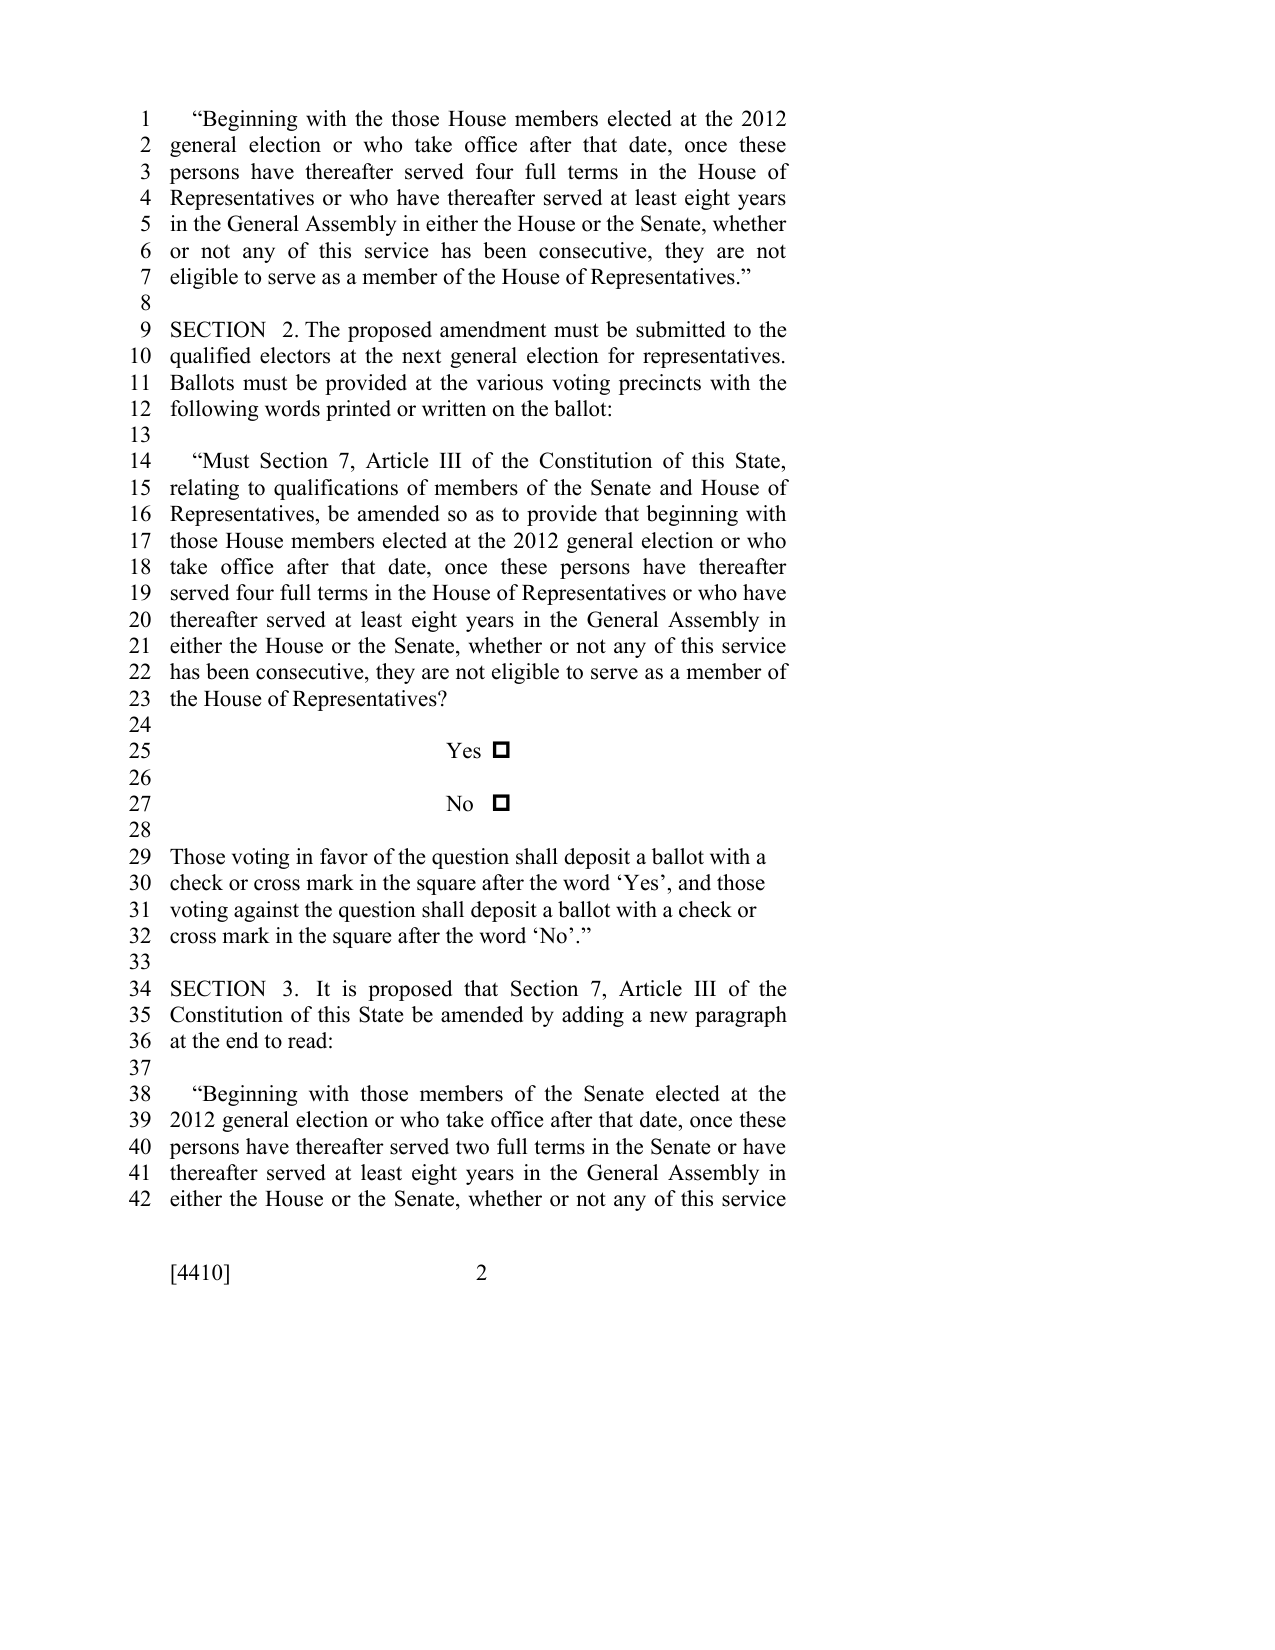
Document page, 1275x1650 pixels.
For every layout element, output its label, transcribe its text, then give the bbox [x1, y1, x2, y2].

text Those voting in favor of the question shall deposit a ballot with a check or cross mark in the square after the word ‘Yes’, and those voting against the question shall deposit a ballot with a check or cross mark in the square after the word ‘No’.” [169, 843, 787, 948]
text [169, 1080, 787, 1212]
text SECTION 2. The proposed amendment must be submitted to the qualified electors at the next general election for representatives. Ballots must be provided at the various voting precincts with the following words printed or written on the ballot: [169, 316, 787, 421]
text SECTION 3. It is proposed that Section 7, Article III of the Constitution of this State be amended by adding a new paragraph at the end to read: [169, 975, 787, 1054]
text No  [169, 790, 787, 817]
text Yes  [169, 737, 787, 764]
text “Must Section 7, Article III of the Constitution of this State, relating to qualifications of members of the Senate and House of Representatives, be amended so as to provide that beginning with those House members elected at the 2012 general election or who take office after that date, once these persons have thereafter served four full terms in the House of Representatives or who have thereafter served at least eight years in the General Assembly in either the House or the Senate, whether or not any of this service has been consecutive, they are not eligible to serve as a member of the House of Representatives? [169, 448, 787, 711]
text “Beginning with the those House members elected at the 2012 general election or who take office after that date, once these persons have thereafter served four full terms in the House of Representatives or who have thereafter served at least eight years in the General Assembly in either the House or the Senate, whether or not any of this service has been consecutive, they are not eligible to serve as a member of the House of Representatives.” [169, 105, 787, 289]
